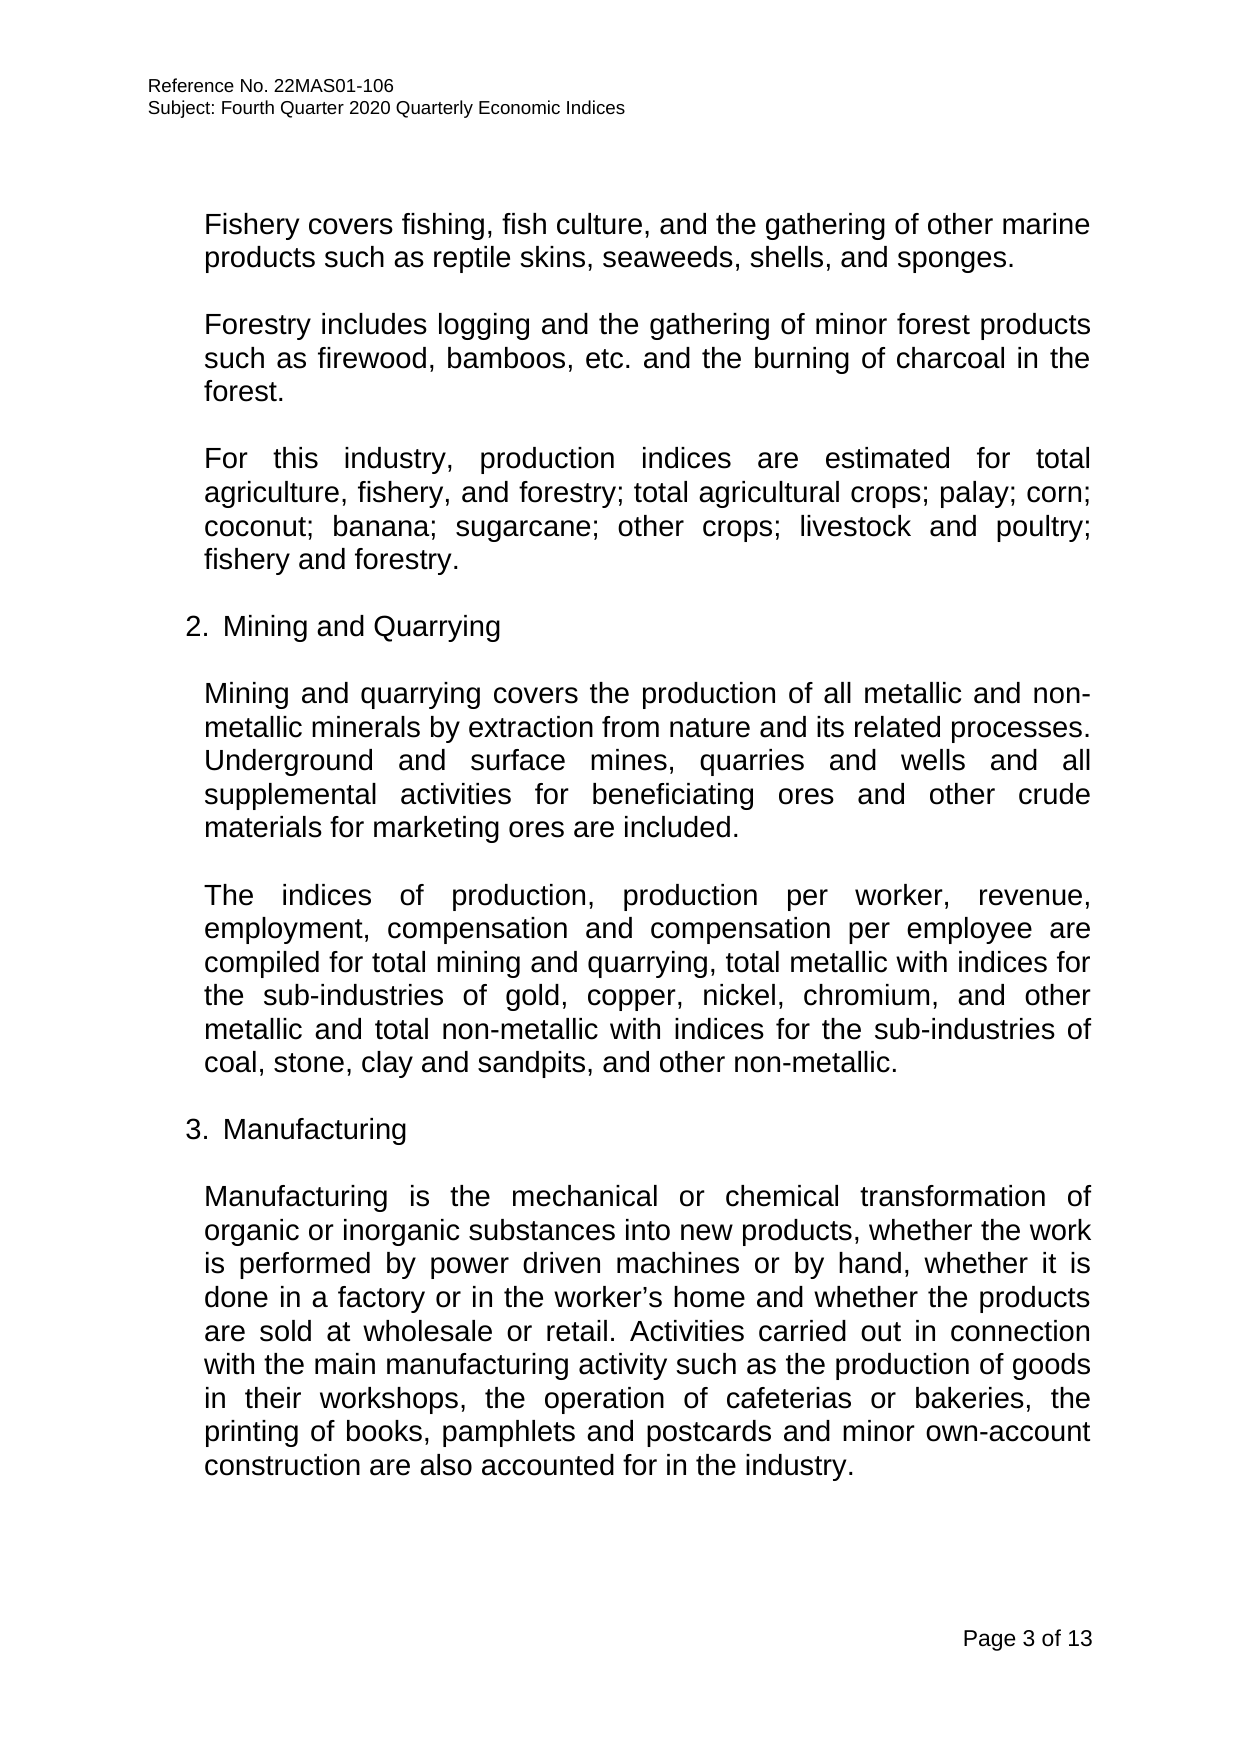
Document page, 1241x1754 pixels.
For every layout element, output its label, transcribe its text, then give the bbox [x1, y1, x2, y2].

text Mining and quarrying covers the production of all metallic and non-metallic minerals by extraction from nature and its related processes. Underground and surface mines, quarries and wells and all supplemental activities for beneficiating ores and other crude materials for marketing ores are included. [204, 676, 1092, 844]
list Mining and Quarrying [185, 609, 1092, 643]
text Manufacturing is the mechanical or chemical transformation of organic or inorganic substances into new products, whether the work is performed by power driven machines or by hand, whether it is done in a factory or in the worker’s home and whether the products are sold at wholesale or retail. Activities carried out in connection with the main manufacturing activity such as the production of goods in their workshops, the operation of cafeterias or bakeries, the printing of books, pamphlets and postcards and minor own-account construction are also accounted for in the industry. [204, 1179, 1092, 1481]
text Fishery covers fishing, fish culture, and the gathering of other marine products such as reptile skins, seaweeds, shells, and sponges. [204, 207, 1092, 274]
text For this industry, production indices are estimated for total agriculture, fishery, and forestry; total agricultural crops; palay; corn; coconut; banana; sugarcane; other crops; livestock and poultry; fishery and forestry. [204, 442, 1092, 576]
list Manufacturing [185, 1112, 1092, 1146]
text Forestry includes logging and the gathering of minor forest products such as firewood, bamboos, etc. and the burning of charcoal in the forest. [204, 307, 1092, 408]
text The indices of production, production per worker, revenue, employment, compensation and compensation per employee are compiled for total mining and quarrying, total metallic with indices for the sub-industries of gold, copper, nickel, chromium, and other metallic and total non-metallic with indices for the sub-industries of coal, stone, clay and sandpits, and other non-metallic. [204, 878, 1092, 1079]
